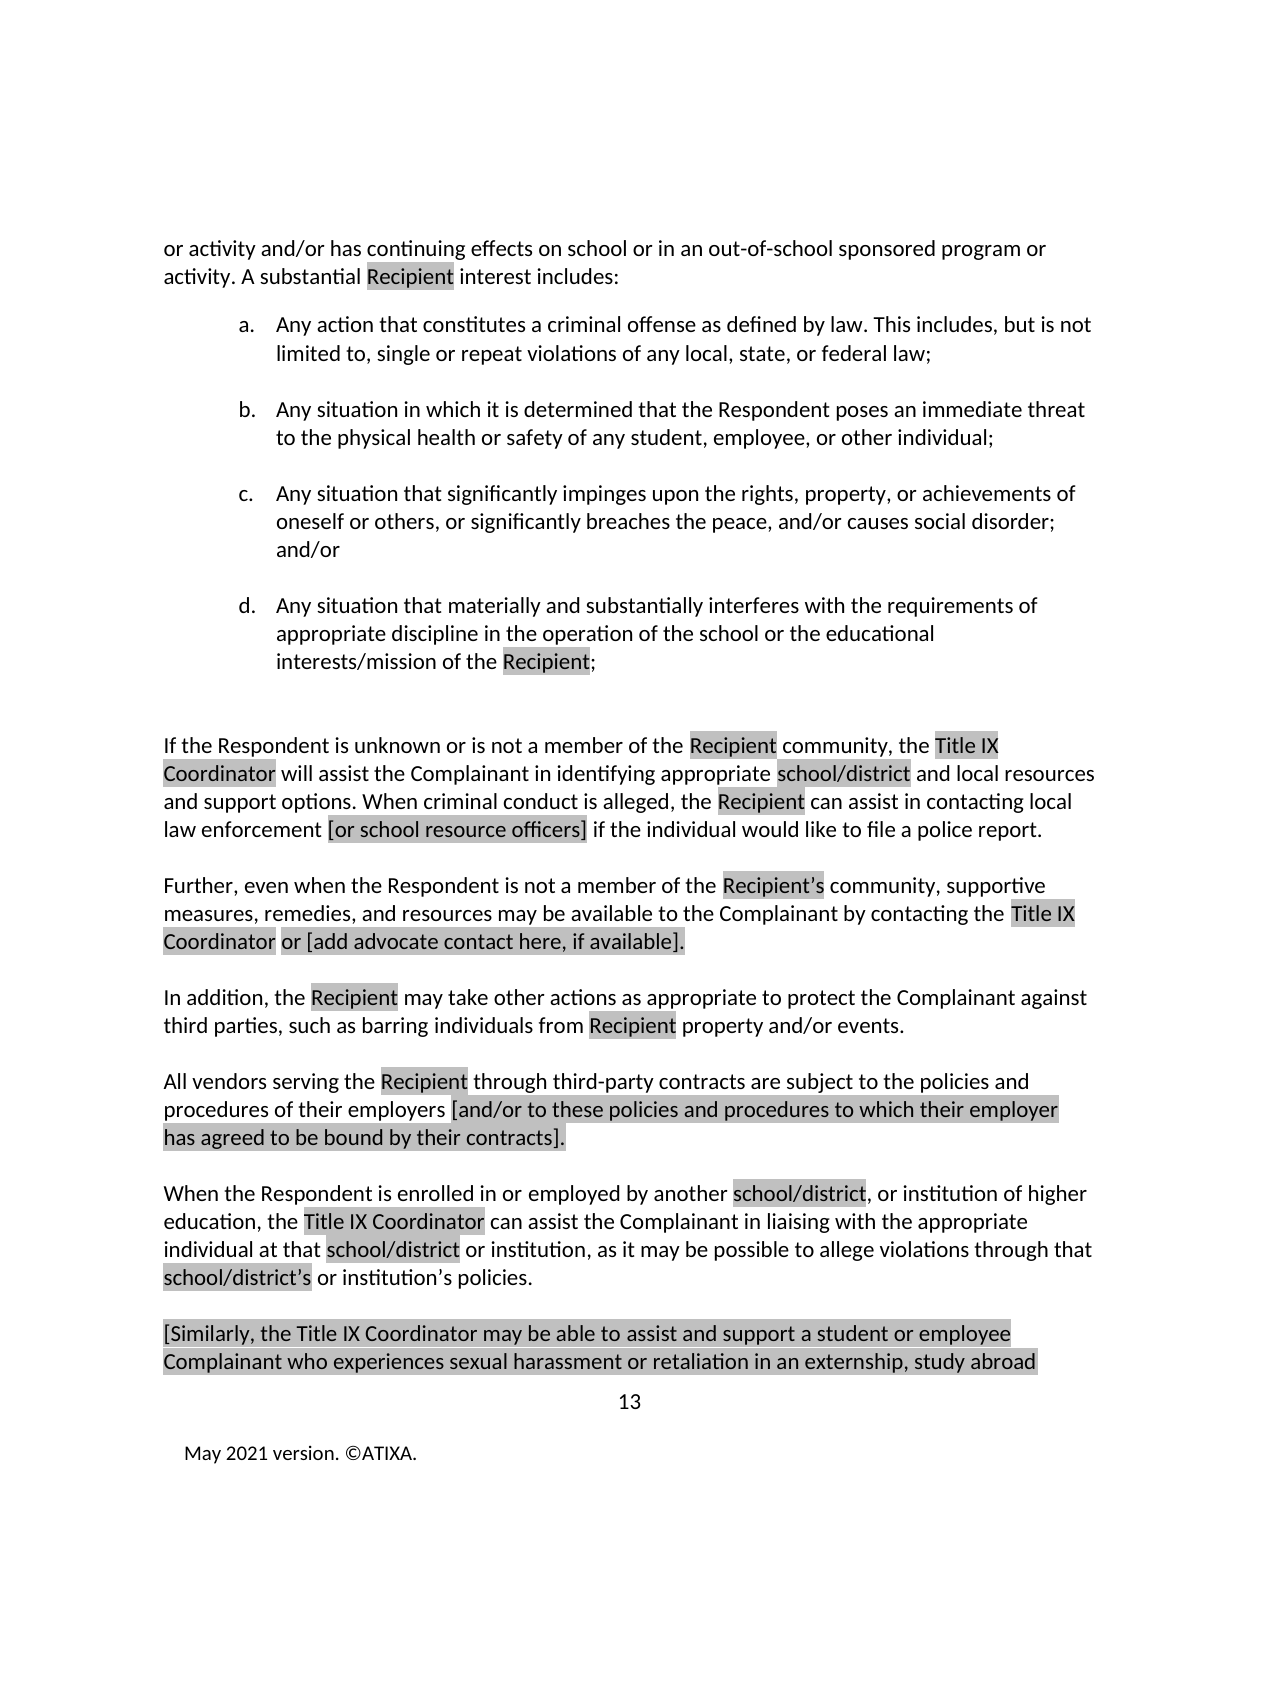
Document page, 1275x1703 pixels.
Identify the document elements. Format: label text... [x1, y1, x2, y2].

list Any situation that significantly impinges upon the rights, property, or achievements of oneself or others, or significantly breaches the peace, and/or causes social disorder; and/or [238, 479, 1095, 563]
text If the Respondent is unknown or is not a member of the Recipient community, the Title IX Coordinator will assist the Complainant in identifying appropriate school/district and local resources and support options. When criminal conduct is alleged, the Recipient can assist in contacting local law enforcement [or school resource officers] if the individual would like to file a police report. [163, 731, 1095, 843]
text All vendors serving the Recipient through third-party contracts are subject to the policies and procedures of their employers [and/or to these policies and procedures to which their employer has agreed to be bound by their contracts]. [468, 1067, 1095, 1151]
text Further, even when the Respondent is not a member of the Recipient’s community, supportive measures, remedies, and resources may be available to the Complainant by contacting the Title IX Coordinator or [add advocate contact here, if available]. [163, 871, 1095, 955]
text In addition, the Recipient may take other actions as appropriate to protect the Complainant against third parties, such as barring individuals from Recipient property and/or events. [163, 983, 1095, 1039]
list Any situation that materially and substantially interferes with the requirements of appropriate discipline in the operation of the school or the educational interests/mission of the Recipient; [238, 591, 447, 675]
list Any situation in which it is determined that the Respondent poses an immediate threat to the physical health or safety of any student, employee, or other individual; [238, 395, 1095, 451]
list Any situation that materially and substantially interferes with the requirements of appropriate discipline in the operation of the school or the educational interests/mission of the Recipient; [596, 591, 1095, 675]
text Regardless of where the conduct occurred, the Recipient will address notice/complaints to determine whether the conduct occurred in the context of its employment or educational program or activity and/or has continuing effects on school or in an out-of-school sponsored program or activity. A substantial Recipient interest includes: [163, 234, 1095, 290]
text When the Respondent is enrolled in or employed by another school/district, or institution of higher education, the Title IX Coordinator can assist the Complainant in liaising with the appropriate individual at that school/district or institution, as it may be possible to allege violations through that school/district’s or institution’s policies. [163, 1179, 1095, 1291]
list Any action that constitutes a criminal offense as defined by law. This includes, but is not limited to, single or repeat violations of any local, state, or federal law; [238, 311, 1095, 367]
text All vendors serving the Recipient through third-party contracts are subject to the policies and procedures of their employers [and/or to these policies and procedures to which their employer has agreed to be bound by their contracts]. [163, 1067, 451, 1123]
